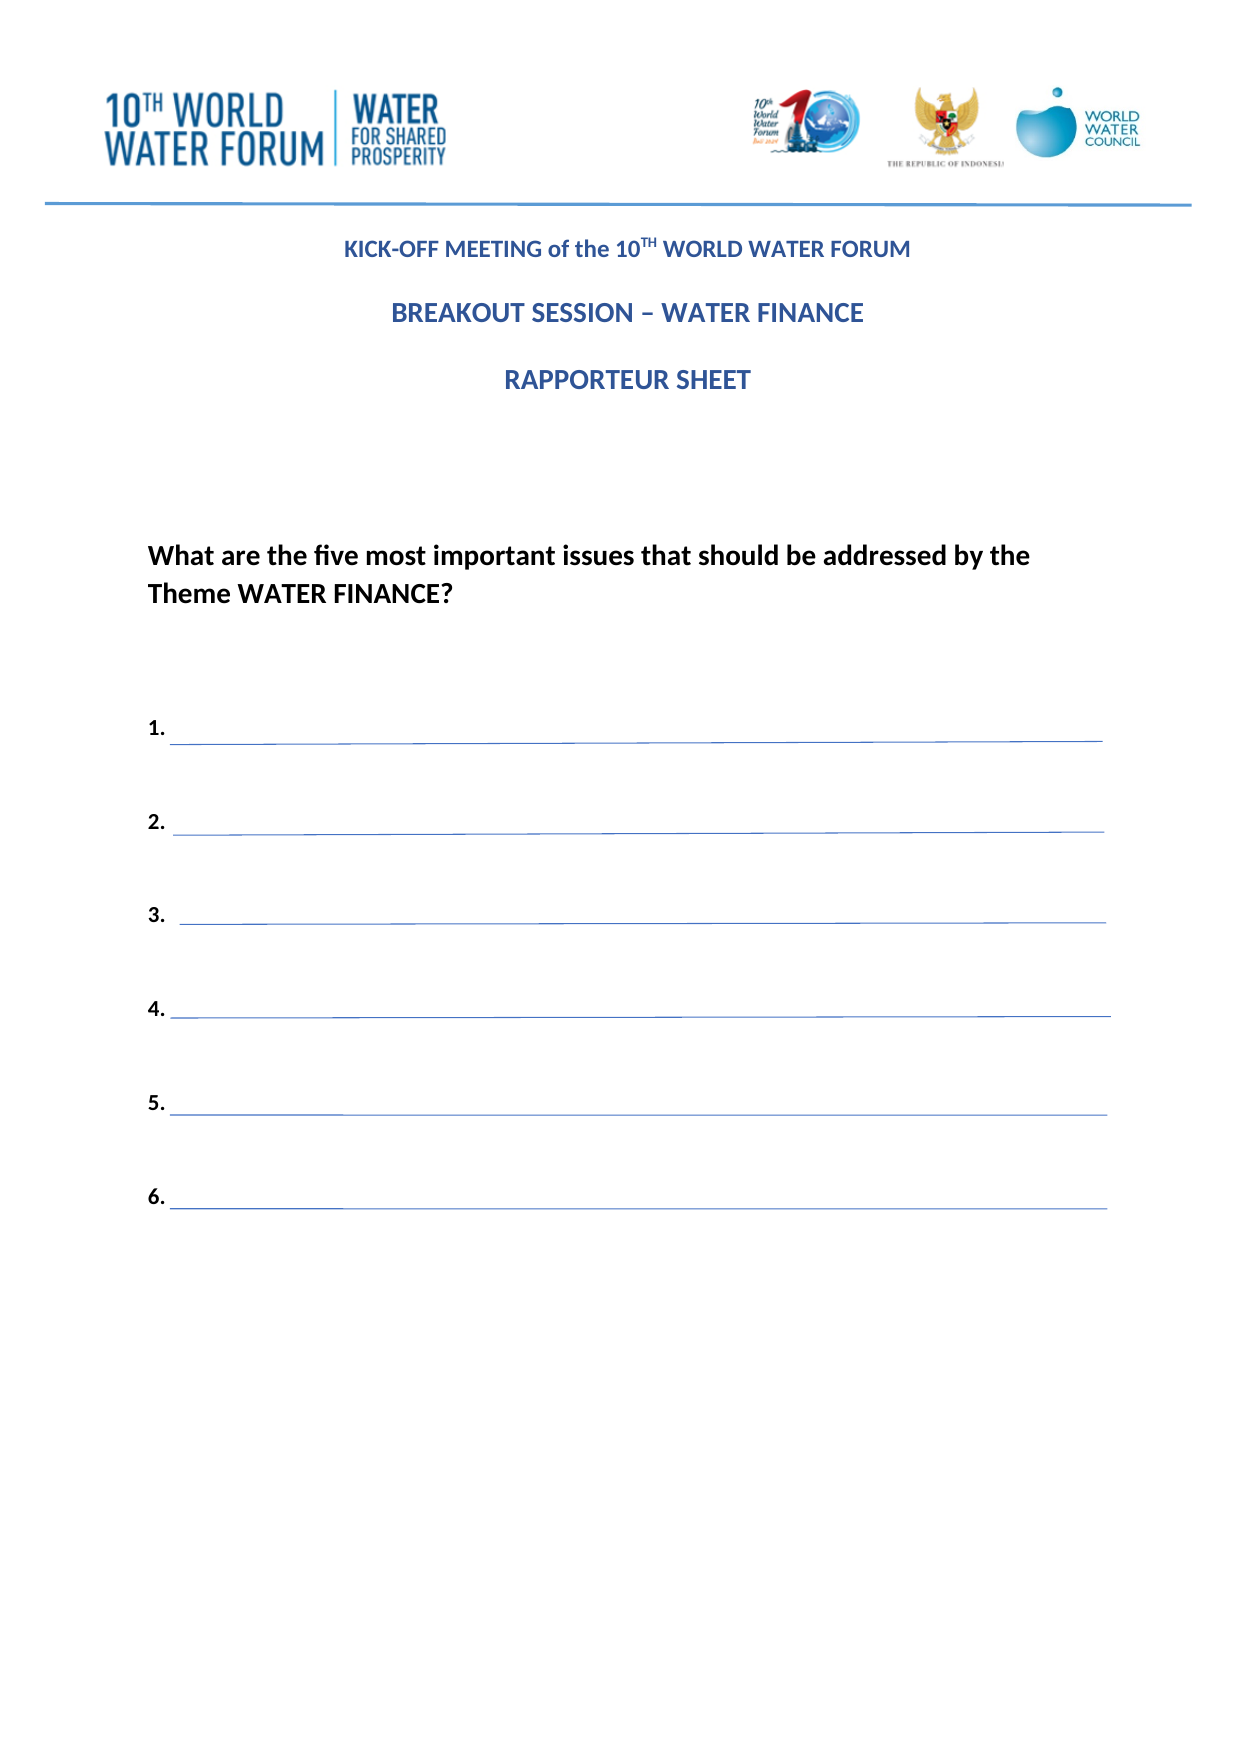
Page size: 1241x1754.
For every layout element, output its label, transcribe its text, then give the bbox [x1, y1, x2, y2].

picture [1014, 85, 1147, 161]
picture [881, 85, 1004, 176]
text 1. [148, 713, 1107, 741]
text KICK-OFF MEETING of the 10TH WORLD WATER FORUM [148, 233, 1107, 264]
table_header [29, 86, 738, 187]
picture [103, 85, 454, 172]
picture [748, 85, 866, 159]
text What are the five most important issues that should be addressed by the Theme WATER FINANCE? [148, 537, 1107, 611]
text 4. [148, 994, 1107, 1022]
text 5. [148, 1088, 1107, 1116]
table_header [738, 86, 871, 187]
text BREAKOUT SESSION – WATER FINANCE [148, 294, 1107, 330]
text RAPPORTEUR SHEET [148, 361, 1107, 396]
text 2. [148, 807, 1107, 835]
text 3. [148, 901, 1107, 928]
table_header [1004, 86, 1151, 187]
table_header [871, 86, 1003, 187]
text 6. [148, 1182, 1107, 1210]
